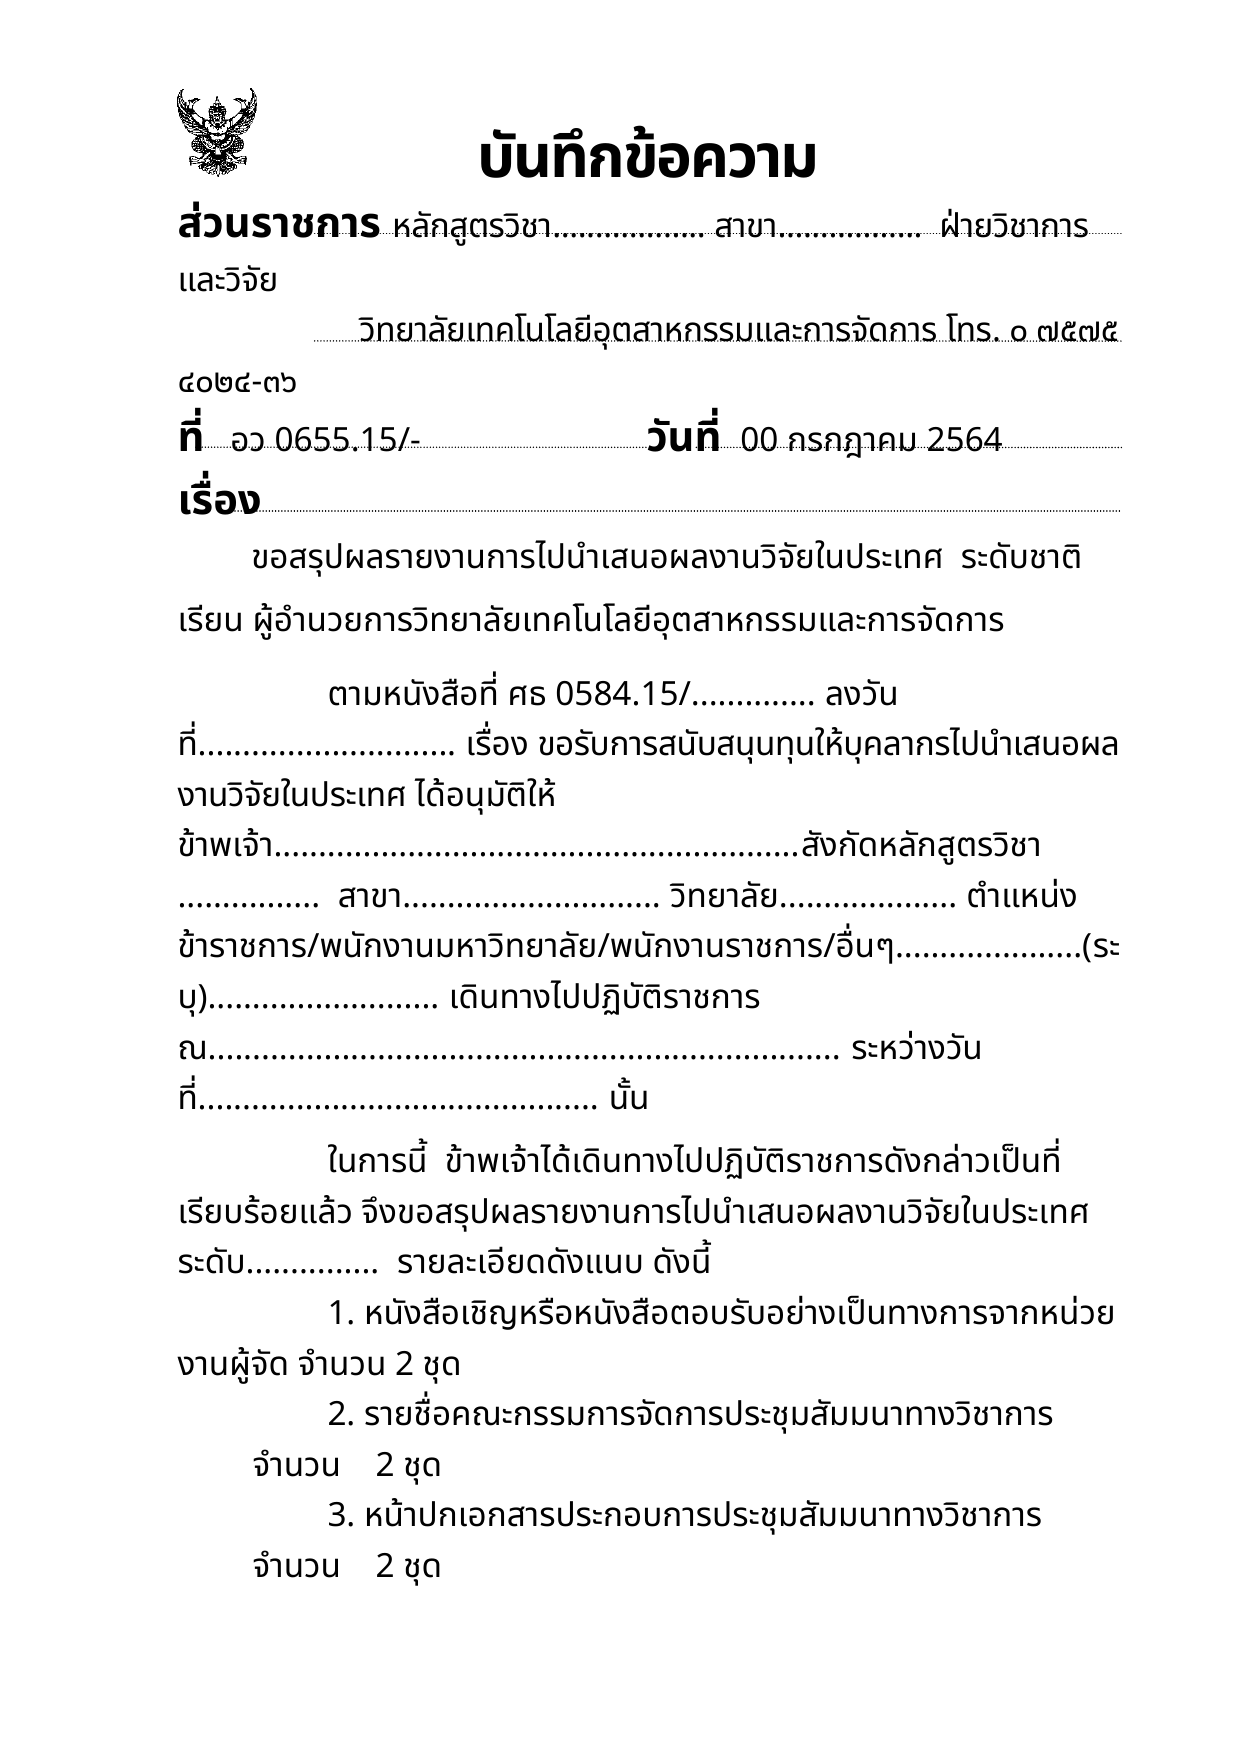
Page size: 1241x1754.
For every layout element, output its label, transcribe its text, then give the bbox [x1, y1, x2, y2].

text ส่วนราชการ หลักสูตรวิชา.................. สาขา................. ฝ่ายวิชาการและวิจัย [177, 193, 1122, 306]
text เรียน ผู้อำนวยการวิทยาลัยเทคโนโลยีอุตสาหกรรมและการจัดการ [177, 596, 1122, 647]
text เรื่อง ขอสรุปผลรายงานการไปนำเสนอผลงานวิจัยในประเทศ ระดับชาติ [177, 470, 1122, 584]
text ที่ อว 0655.15/- วันที่ 00 กรกฎาคม 2564 [177, 407, 1122, 470]
text บันทึกข้อความ [177, 143, 1122, 187]
text ในการนี้ ข้าพเจ้าได้เดินทางไปปฏิบัติราชการดังกล่าวเป็นที่เรียบร้อยแล้ว จึงขอสรุปผลรายงานการไปนำเสนอผลงานวิจัยในประเทศ ระดับ............... รายละเอียดดังแนบ ดังนี้ [177, 1137, 1122, 1289]
text 1. หนังสือเชิญหรือหนังสือตอบรับอย่างเป็นทางการจากหน่วยงานผู้จัด จำนวน 2 ชุด [177, 1289, 1122, 1390]
text 3. หน้าปกเอกสารประกอบการประชุมสัมมนาทางวิชาการ จำนวน 2 ชุด [177, 1491, 1122, 1592]
text วิทยาลัยเทคโนโลยีอุตสาหกรรมและการจัดการ โทร. ๐ ๗๕๗๕ ๔๐๒๔-๓๖ [177, 306, 1122, 407]
picture [176, 88, 257, 177]
text 2. รายชื่อคณะกรรมการจัดการประชุมสัมมนาทางวิชาการ จำนวน 2 ชุด [177, 1390, 1122, 1491]
text ตามหนังสือที่ ศธ 0584.15/.............. ลงวันที่............................. เรื่อง ขอรับการสนับสนุนทุนให้บุคลากรไปนำเสนอผลงานวิจัยในประเทศ ได้อนุมัติให้ข้าพเจ้า...........................................................สังกัดหลักสูตรวิชา ................ สาขา............................. วิทยาลัย.................... ตำแหน่ง ข้าราชการ/พนักงานมหาวิทยาลัย/พนักงานราชการ/อื่นๆ.....................(ระบุ).......................... เดินทางไปปฏิบัติราชการ ณ....................................................................... ระหว่างวันที่............................................. นั้น [177, 669, 1122, 1125]
